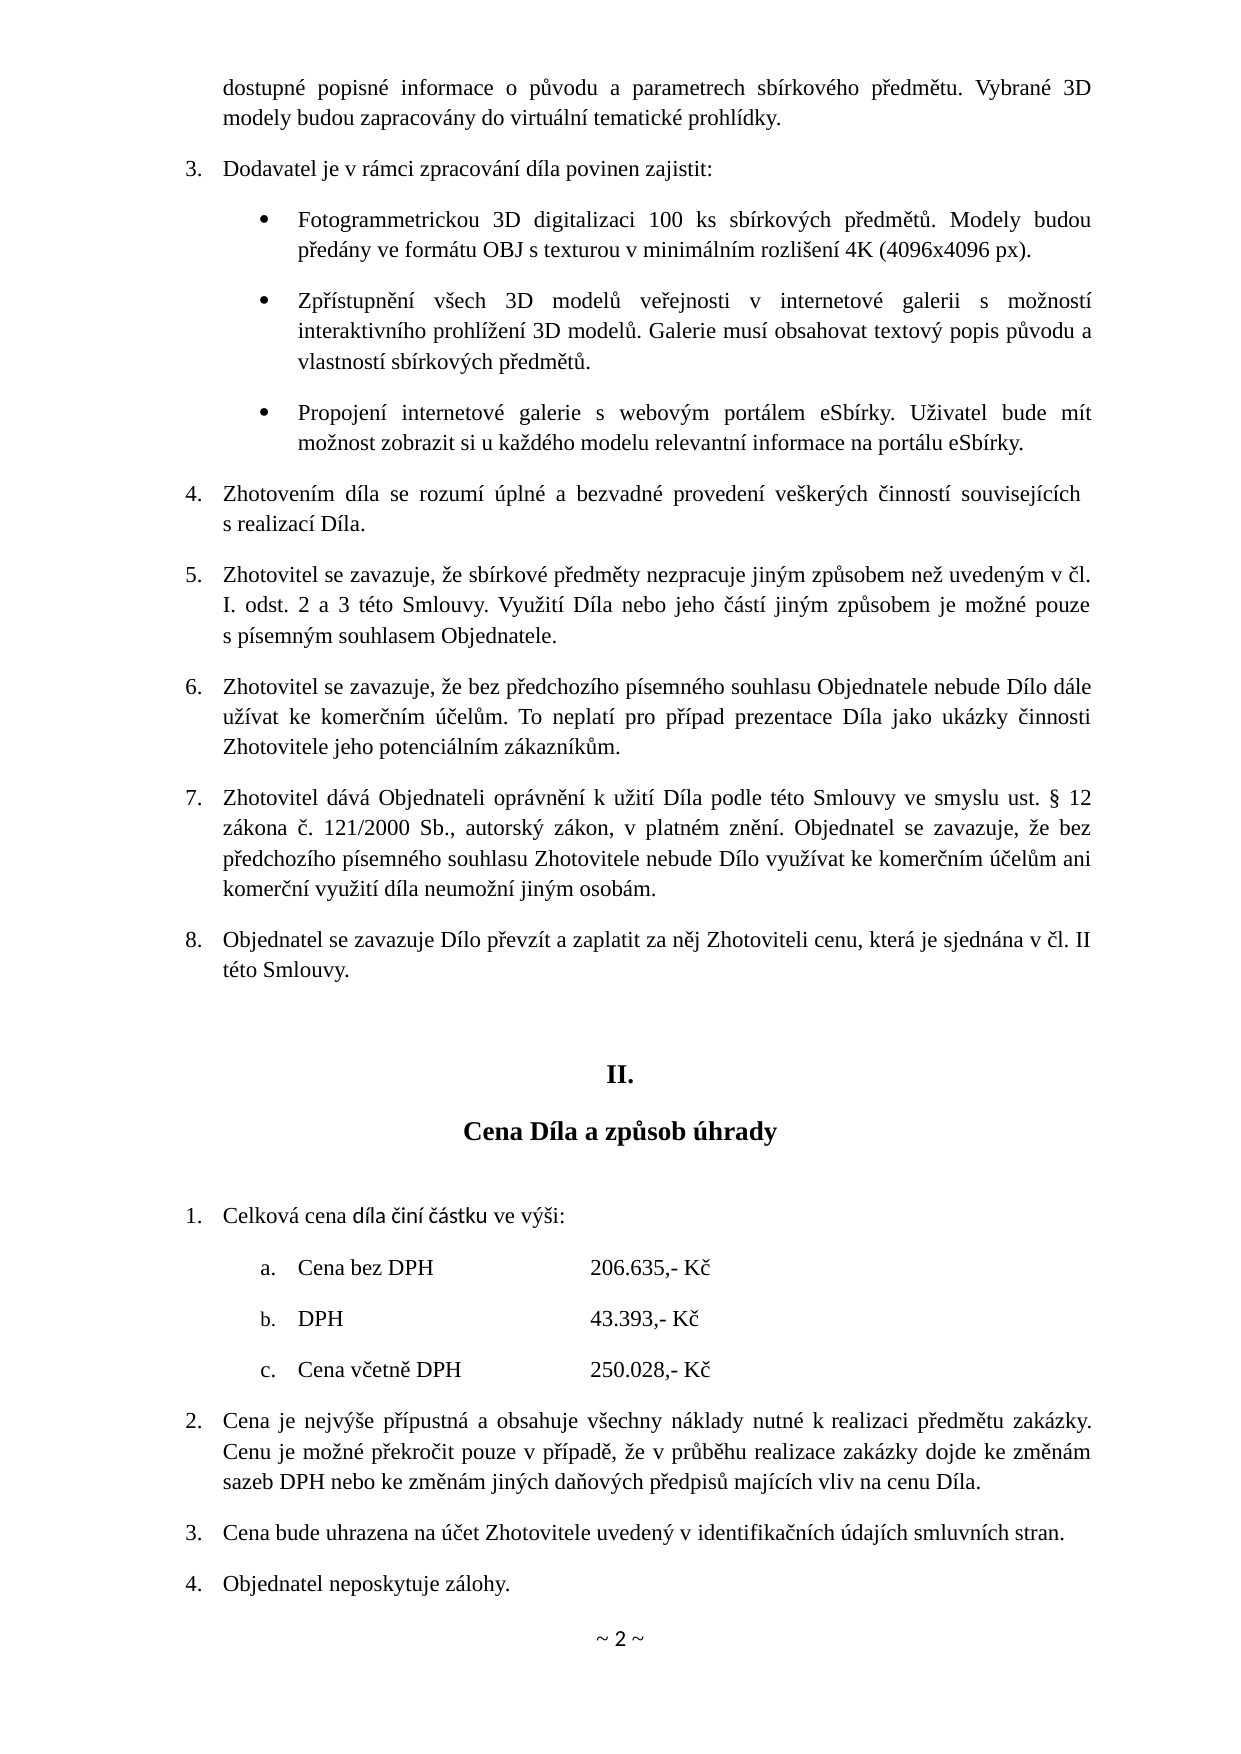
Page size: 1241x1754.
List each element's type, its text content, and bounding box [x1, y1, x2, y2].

list Zhotovením díla se rozumí úplné a bezvadné provedení veškerých činností souvisejících s realizací Díla. [185, 480, 1093, 537]
list Objednatel se zavazuje Dílo převzít a zaplatit za něj Zhotoviteli cenu, která je sjednána v čl. II této Smlouvy. [185, 926, 1093, 982]
list Objednatel neposkytuje zálohy. [185, 1570, 1093, 1596]
list Fotogrammetrickou 3D digitalizaci 100 ks sbírkových předmětů. Modely budou předány ve formátu OBJ s texturou v minimálním rozlišení 4K (4096x4096 px). [260, 206, 1093, 263]
subtitle Cena Díla a způsob úhrady [148, 1115, 1093, 1146]
list Cena bez DPH 206.635,- Kč [260, 1254, 1093, 1281]
list Zpřístupnění všech 3D modelů veřejnosti v internetové galerii s možností interaktivního prohlížení 3D modelů. Galerie musí obsahovat textový popis původu a vlastností sbírkových předmětů. [260, 287, 1093, 374]
list Zhotovitel dává Objednateli oprávnění k užití Díla podle této Smlouvy ve smyslu ust. § 12 zákona č. 121/2000 Sb., autorský zákon, v platném znění. Objednatel se zavazuje, že bez předchozího písemného souhlasu Zhotovitele nebude Dílo využívat ke komerčním účelům ani komerční využití díla neumožní jiným osobám. [185, 784, 1093, 901]
list DPH 43.393,- Kč [260, 1306, 1093, 1332]
list Dodavatel je v rámci zpracování díla povinen zajistit: [185, 155, 1093, 181]
subtitle II. [148, 1058, 1093, 1089]
list Cena bude uhrazena na účet Zhotovitele uvedený v identifikačních údajích smluvních stran. [185, 1519, 1093, 1545]
list Propojení internetové galerie s webovým portálem eSbírky. Uživatel bude mít možnost zobrazit si u každého modelu relevantní informace na portálu eSbírky. [260, 399, 1093, 455]
list Cena je nejvýše přípustná a obsahuje všechny náklady nutné k realizaci předmětu zakázky. Cenu je možné překročit pouze v případě, že v průběhu realizace zakázky dojde ke změnám sazeb DPH nebo ke změnám jiných daňových předpisů majících vliv na cenu Díla. [185, 1408, 1093, 1494]
list Zhotovitel se zavazuje, že bez předchozího písemného souhlasu Objednatele nebude Dílo dále užívat ke komerčním účelům. To neplatí pro případ prezentace Díla jako ukázky činnosti Zhotovitele jeho potenciálním zákazníkům. [185, 673, 1093, 759]
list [185, 74, 1093, 130]
list Celková cena díla činí částku ve výši: [185, 1201, 1093, 1229]
list Zhotovitel se zavazuje, že sbírkové předměty nezpracuje jiným způsobem než uvedeným v čl. I. odst. 2 a 3 této Smlouvy. Využití Díla nebo jeho částí jiným způsobem je možné pouze s písemným souhlasem Objednatele. [185, 561, 1093, 648]
list Cena včetně DPH 250.028,- Kč [260, 1357, 1093, 1383]
